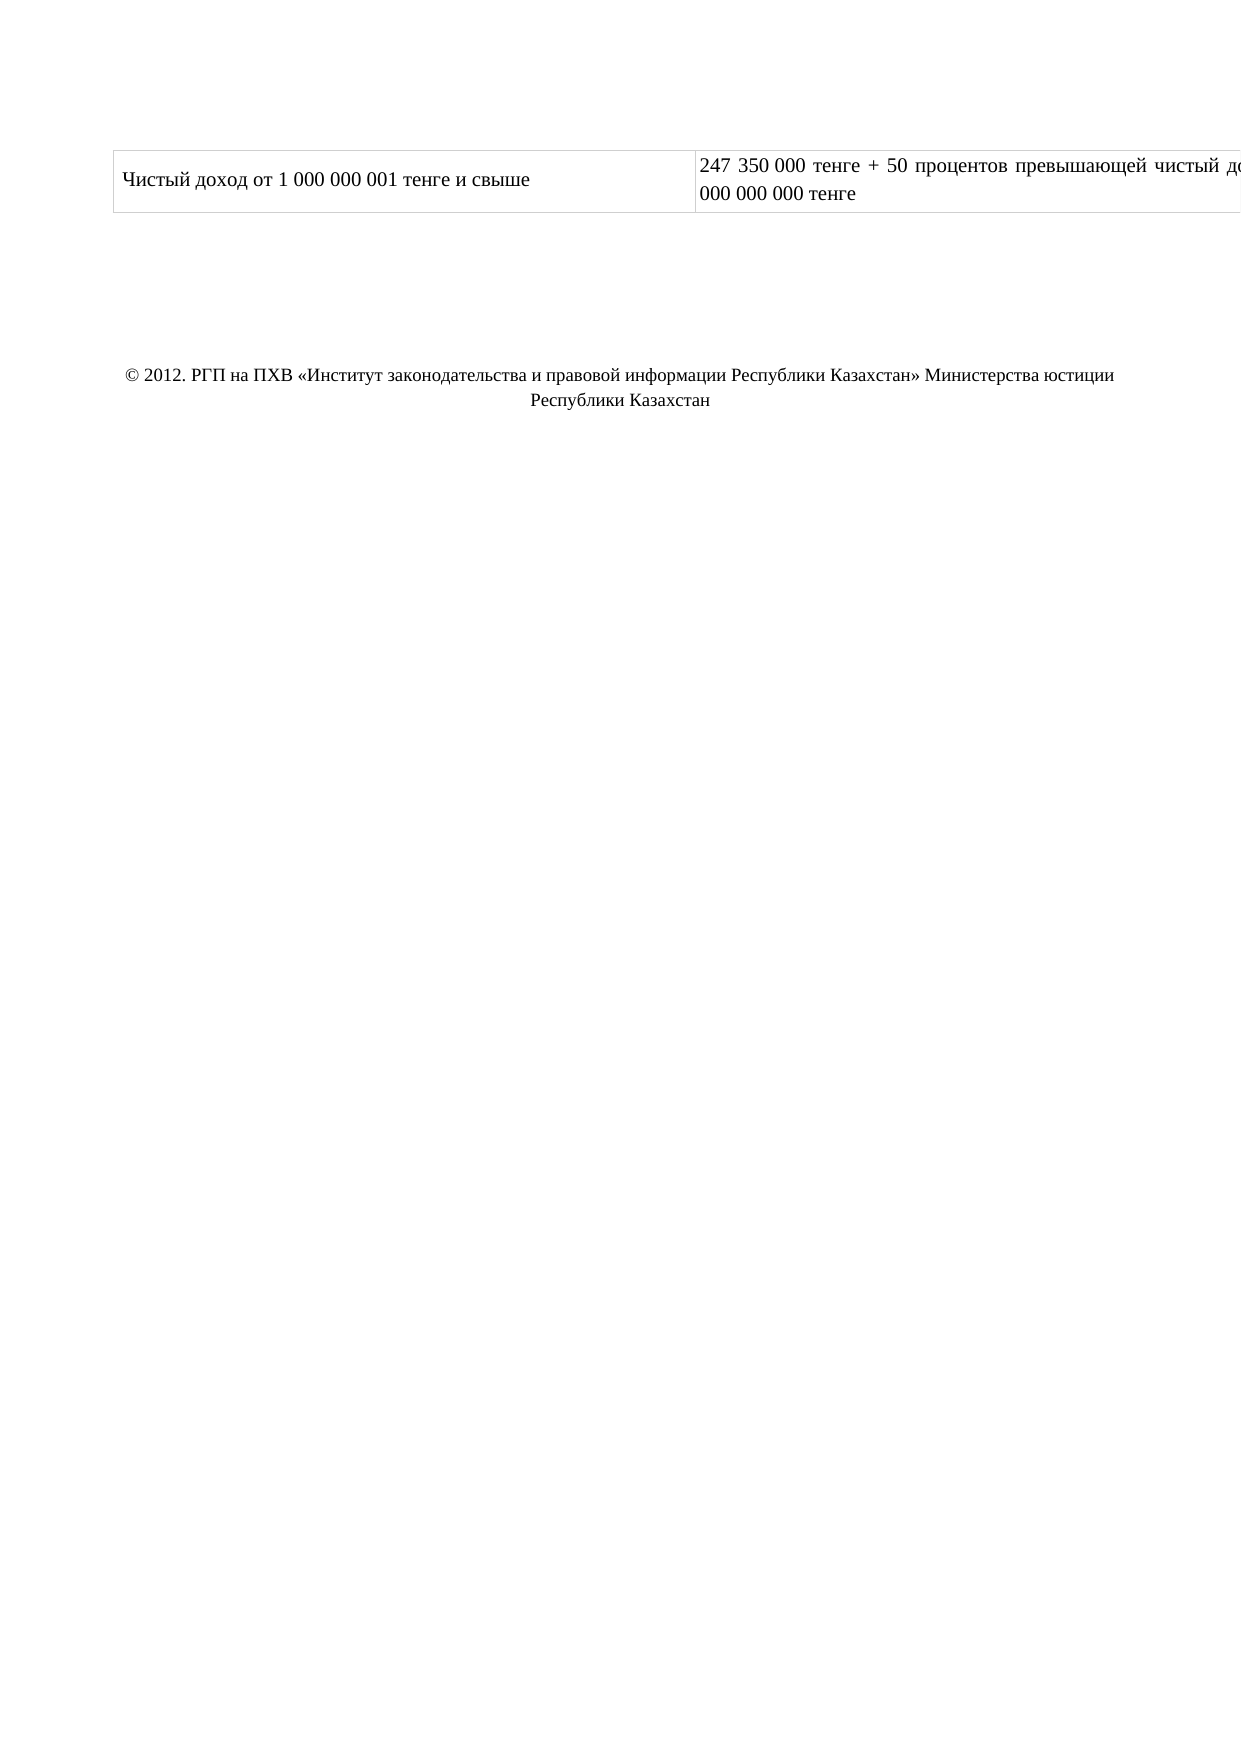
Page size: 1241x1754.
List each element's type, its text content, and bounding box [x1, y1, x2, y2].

table_cell 247 350 000 тенге + 50 процентов превышающей чистый доход в размере 1 000 000 000 тенге [696, 151, 1240, 212]
table_cell Чистый доход от 1 000 000 001 тенге и свыше [114, 151, 695, 212]
text © 2012. РГП на ПХВ «Институт законодательства и правовой информации Республики Казахстан» Министерства юстиции Республики Казахстан [112, 364, 1128, 411]
